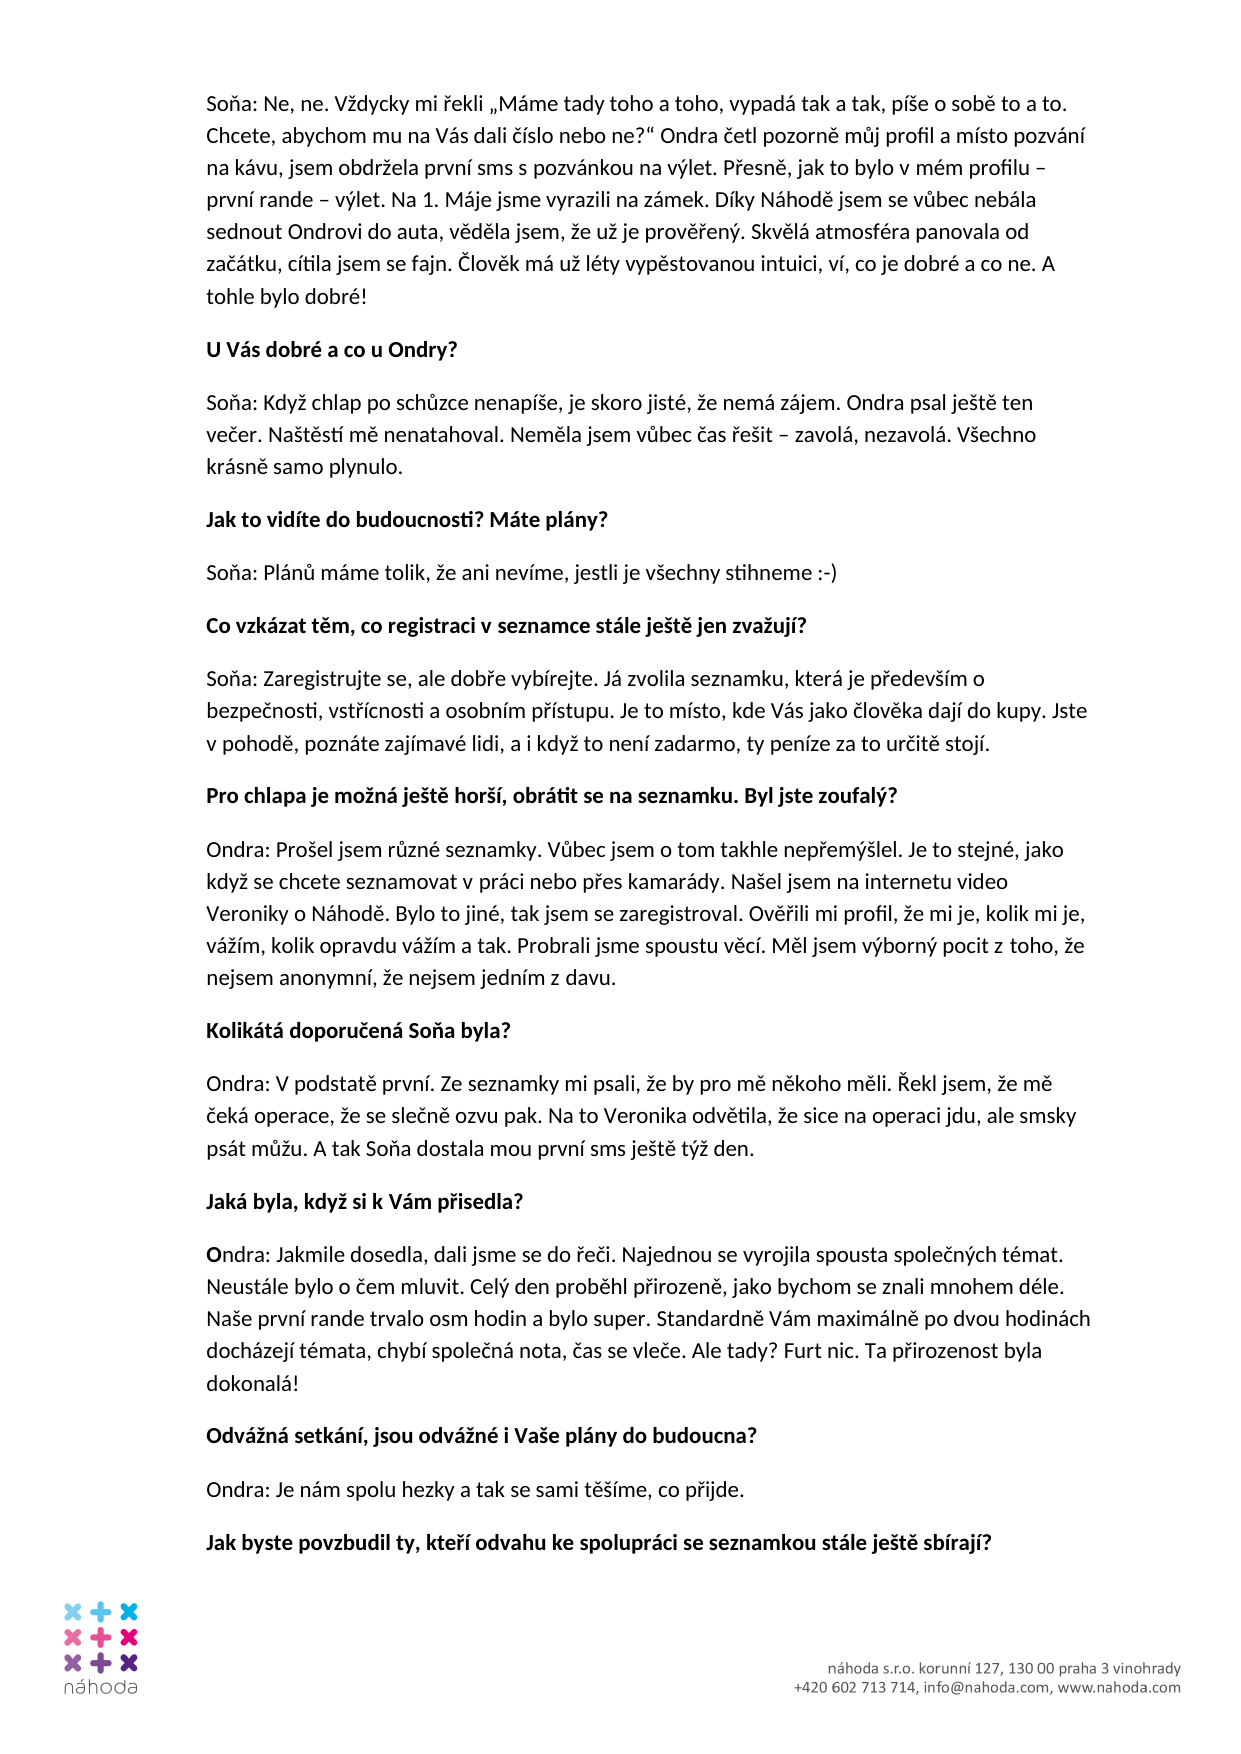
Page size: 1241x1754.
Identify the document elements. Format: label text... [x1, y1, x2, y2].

text U Vás dobré a co u Ondry? [206, 335, 1093, 363]
text Co vzkázat těm, co registraci v seznamce stále ještě jen zvažují? [206, 611, 1093, 639]
text Pro chlapa je možná ještě horší, obrátit se na seznamku. Byl jste zoufalý? [206, 782, 1093, 810]
text Soňa: Ne, ne. Vždycky mi řekli „Máme tady toho a toho, vypadá tak a tak, píše o sobě to a to. Chcete, abychom mu na Vás dali číslo nebo ne?“ Ondra četl pozorně můj profil a místo pozvání na kávu, jsem obdržela první sms s pozvánkou na výlet. Přesně, jak to bylo v mém profilu – první rande – výlet. Na 1. Máje jsme vyrazili na zámek. Díky Náhodě jsem se vůbec nebála sednout Ondrovi do auta, věděla jsem, že už je prověřený. Skvělá atmosféra panovala od začátku, cítila jsem se fajn. Člověk má už léty vypěstovanou intuici, ví, co je dobré a co ne. A tohle bylo dobré! [206, 89, 1093, 310]
text Odvážná setkání, jsou odvážné i Vaše plány do budoucna? [206, 1422, 1093, 1450]
text Jak byste povzbudil ty, kteří odvahu ke spolupráci se seznamkou stále ještě sbírají? [206, 1528, 1093, 1556]
text Ondra: Jakmile dosedla, dali jsme se do řeči. Najednou se vyrojila spousta společných témat. Neustále bylo o čem mluvit. Celý den proběhl přirozeně, jako bychom se znali mnohem déle. Naše první rande trvalo osm hodin a bylo super. Standardně Vám maximálně po dvou hodinách docházejí témata, chybí společná nota, čas se vleče. Ale tady? Furt nic. Ta přirozenost byla dokonalá! [206, 1240, 1093, 1397]
text Soňa: Zaregistrujte se, ale dobře vybírejte. Já zvolila seznamku, která je především o bezpečnosti, vstřícnosti a osobním přístupu. Je to místo, kde Vás jako člověka dají do kupy. Jste v pohodě, poznáte zajímavé lidi, a i když to není zadarmo, ty peníze za to určitě stojí. [206, 664, 1093, 757]
text Ondra: Je nám spolu hezky a tak se sami těšíme, co přijde. [206, 1475, 1093, 1503]
text Kolikátá doporučená Soňa byla? [206, 1016, 1093, 1044]
text Ondra: V podstatě první. Ze seznamky mi psali, že by pro mě někoho měli. Řekl jsem, že mě čeká operace, že se slečně ozvu pak. Na to Veronika odvětila, že sice na operaci jdu, ale smsky psát můžu. A tak Soňa dostala mou první sms ještě týž den. [206, 1069, 1093, 1162]
text Ondra: Prošel jsem různé seznamky. Vůbec jsem o tom takhle nepřemýšlel. Je to stejné, jako když se chcete seznamovat v práci nebo přes kamarády. Našel jsem na internetu video Veroniky o Náhodě. Bylo to jiné, tak jsem se zaregistroval. Ověřili mi profil, že mi je, kolik mi je, vážím, kolik opravdu vážím a tak. Probrali jsme spoustu věcí. Měl jsem výborný pocit z toho, že nejsem anonymní, že nejsem jedním z davu. [206, 835, 1093, 991]
text Jaká byla, když si k Vám přisedla? [206, 1187, 1093, 1215]
picture [3, 1559, 1241, 1754]
text Soňa: Plánů máme tolik, že ani nevíme, jestli je všechny stihneme :-) [206, 558, 1093, 586]
text Jak to vidíte do budoucnosti? Máte plány? [206, 505, 1093, 533]
text Soňa: Když chlap po schůzce nenapíše, je skoro jisté, že nemá zájem. Ondra psal ještě ten večer. Naštěstí mě nenatahoval. Neměla jsem vůbec čas řešit – zavolá, nezavolá. Všechno krásně samo plynulo. [206, 388, 1093, 480]
